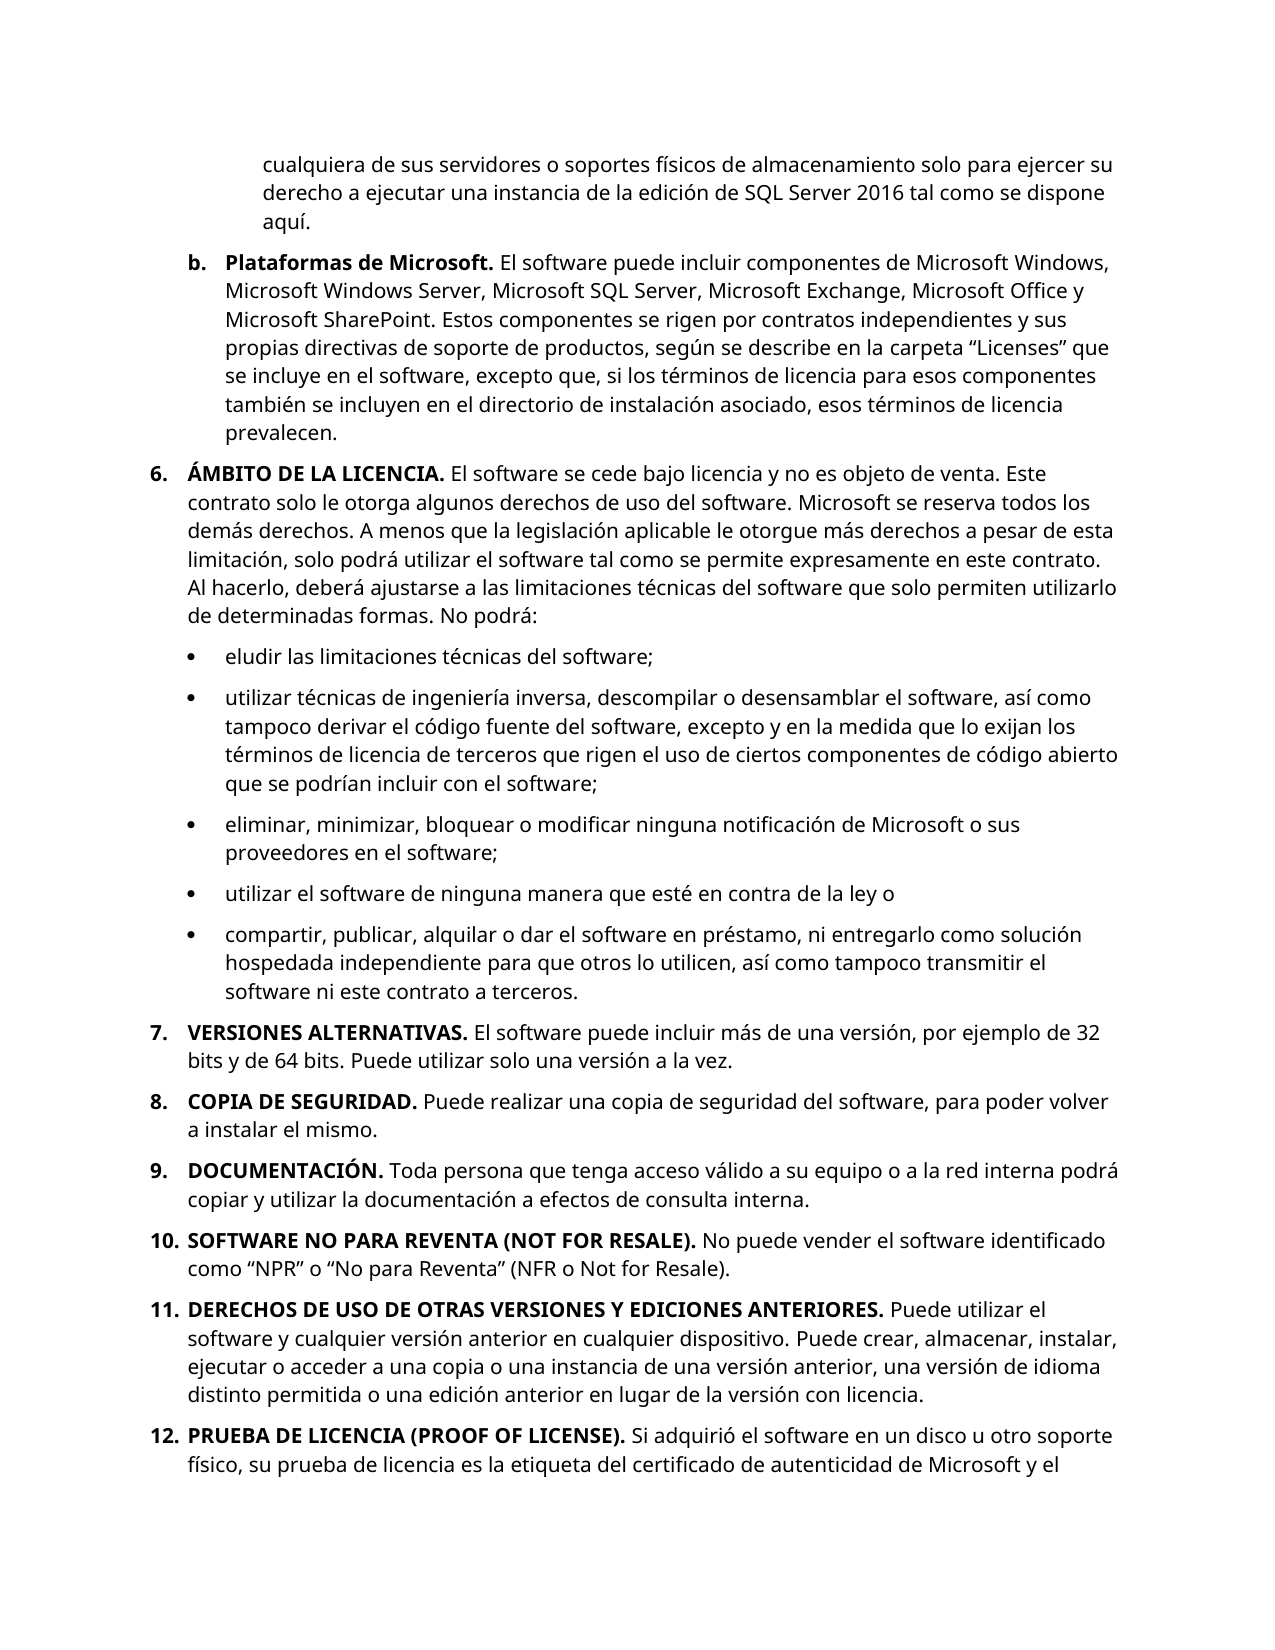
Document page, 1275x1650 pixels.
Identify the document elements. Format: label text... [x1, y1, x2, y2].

text utilizar técnicas de ingeniería inversa, descompilar o desensamblar el software, así como tampoco derivar el código fuente del software, excepto y en la medida que lo exijan los términos de licencia de terceros que rigen el uso de ciertos componentes de código abierto que se podrían incluir con el software; [187, 683, 1125, 797]
subtitle VERSIONES ALTERNATIVAS. El software puede incluir más de una versión, por ejemplo de 32 bits y de 64 bits. Puede utilizar solo una versión a la vez. [150, 1018, 1125, 1075]
subtitle DOCUMENTACIÓN. Toda persona que tenga acceso válido a su equipo o a la red interna podrá copiar y utilizar la documentación a efectos de consulta interna. [150, 1157, 1125, 1213]
subtitle SOFTWARE NO PARA REVENTA (NOT FOR RESALE). No puede vender el software identificado como “NPR” o “No para Reventa” (NFR o Not for Resale). [150, 1226, 1125, 1283]
subtitle Plataformas de Microsoft. El software puede incluir componentes de Microsoft Windows, Microsoft Windows Server, Microsoft SQL Server, Microsoft Exchange, Microsoft Office y Microsoft SharePoint. Estos componentes se rigen por contratos independientes y sus propias directivas de soporte de productos, según se describe en la carpeta “Licenses” que se incluye en el software, excepto que, si los términos de licencia para esos componentes también se incluyen en el directorio de instalación asociado, esos términos de licencia prevalecen. [187, 248, 1125, 447]
text eludir las limitaciones técnicas del software; [187, 642, 1125, 671]
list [225, 150, 1125, 235]
subtitle DERECHOS DE USO DE OTRAS VERSIONES Y EDICIONES ANTERIORES. Puede utilizar el software y cualquier versión anterior en cualquier dispositivo. Puede crear, almacenar, instalar, ejecutar o acceder a una copia o una instancia de una versión anterior, una versión de idioma distinto permitida o una edición anterior en lugar de la versión con licencia. [150, 1295, 1125, 1409]
text compartir, publicar, alquilar o dar el software en préstamo, ni entregarlo como solución hospedada independiente para que otros lo utilicen, así como tampoco transmitir el software ni este contrato a terceros. [187, 920, 1125, 1005]
text eliminar, minimizar, bloquear o modificar ninguna notificación de Microsoft o sus proveedores en el software; [187, 810, 1125, 867]
subtitle COPIA DE SEGURIDAD. Puede realizar una copia de seguridad del software, para poder volver a instalar el mismo. [150, 1087, 1125, 1144]
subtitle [150, 1422, 1125, 1478]
text utilizar el software de ninguna manera que esté en contra de la ley o [187, 879, 1125, 907]
subtitle ÁMBITO DE LA LICENCIA. El software se cede bajo licencia y no es objeto de venta. Este contrato solo le otorga algunos derechos de uso del software. Microsoft se reserva todos los demás derechos. A menos que la legislación aplicable le otorgue más derechos a pesar de esta limitación, solo podrá utilizar el software tal como se permite expresamente en este contrato. Al hacerlo, deberá ajustarse a las limitaciones técnicas del software que solo permiten utilizarlo de determinadas formas. No podrá: [150, 459, 1125, 630]
